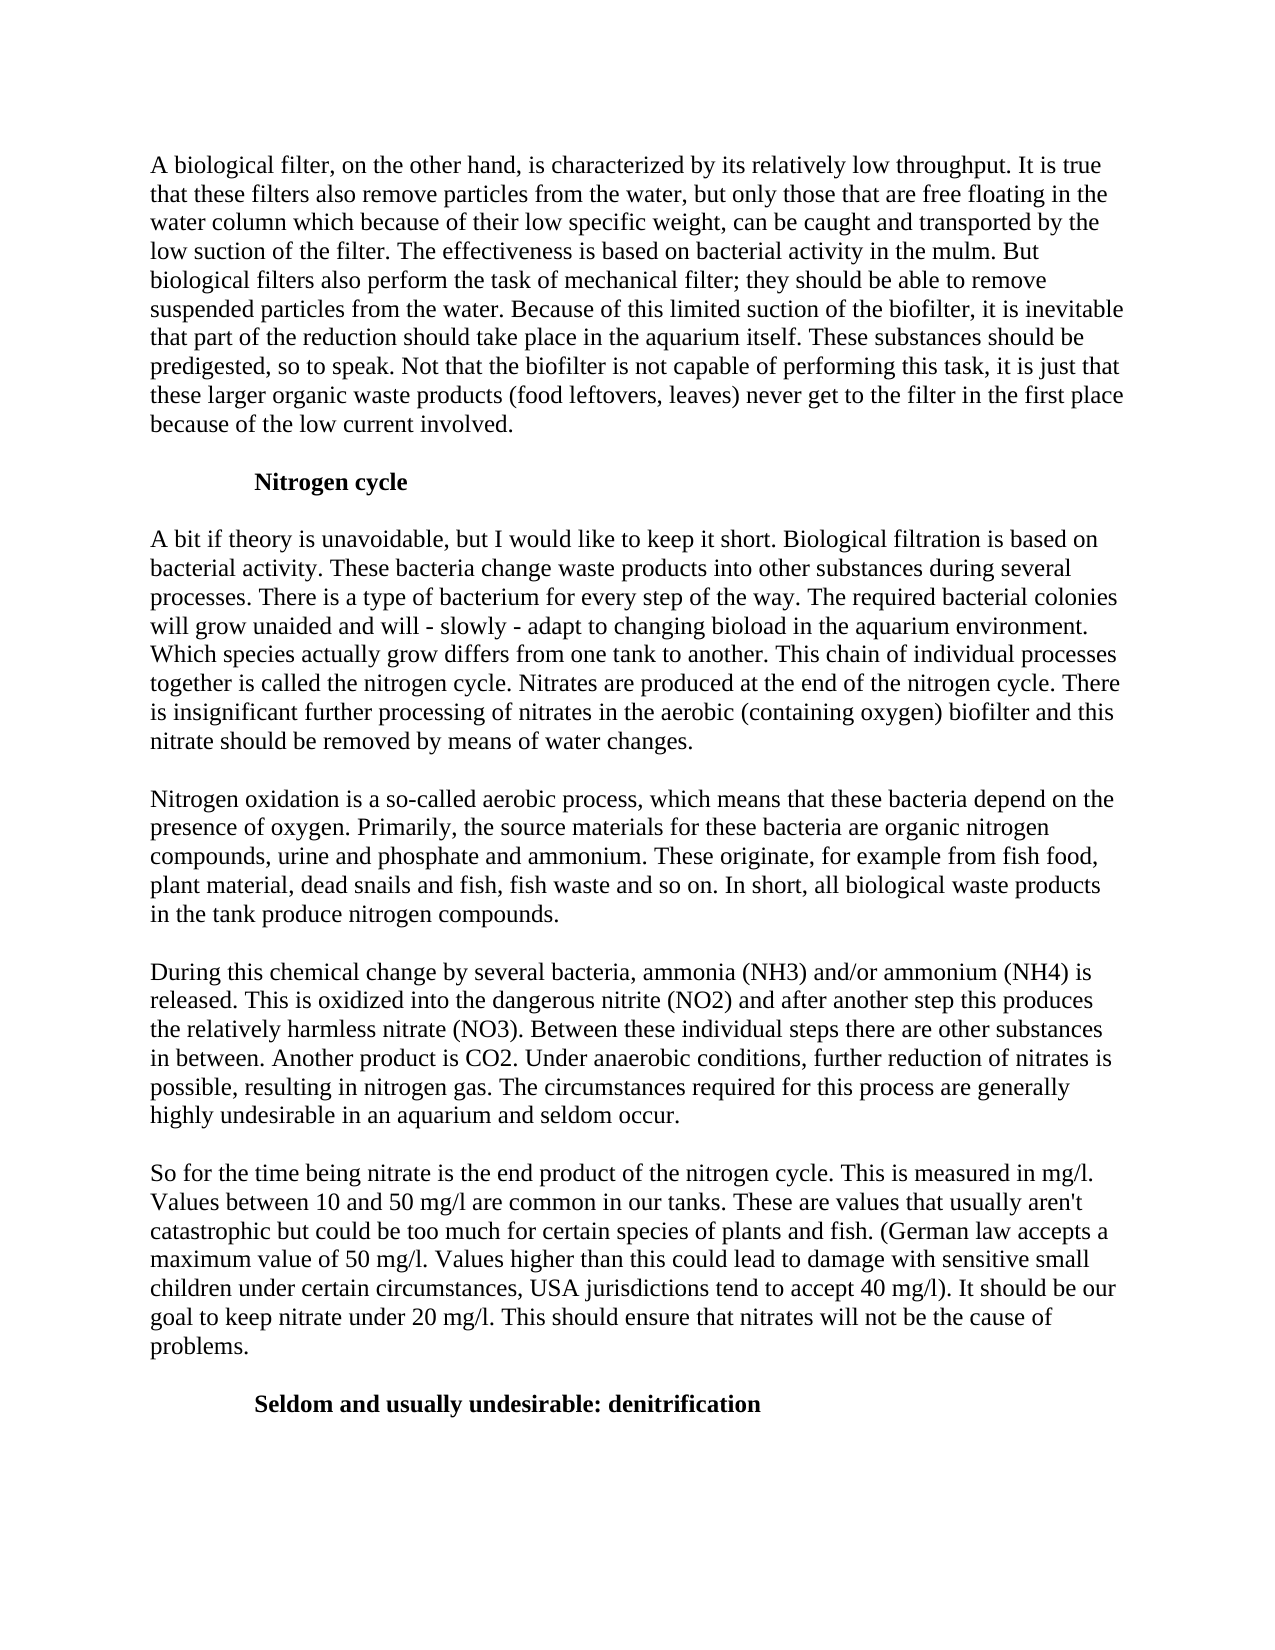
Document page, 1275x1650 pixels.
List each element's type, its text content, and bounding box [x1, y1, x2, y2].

text Seldom and usually undesirable: denitrification [254, 1389, 1125, 1417]
text A biological filter, on the other hand, is characterized by its relatively low throughput. It is true that these filters also remove particles from the water, but only those that are free floating in the water column which because of their low specific weight, can be caught and transported by the low suction of the filter. The effectiveness is based on bacterial activity in the mulm. But biological filters also perform the task of mechanical filter; they should be able to remove suspended particles from the water. Because of this limited suction of the biofilter, it is inevitable that part of the reduction should take place in the aquarium itself. These substances should be predigested, so to speak. Not that the biofilter is not capable of performing this task, it is just that these larger organic waste products (food leftovers, leaves) never get to the filter in the first place because of the low current involved. [150, 150, 1125, 437]
text Nitrogen oxidation is a so-called aerobic process, which means that these bacteria depend on the presence of oxygen. Primarily, the source materials for these bacteria are organic nitrogen compounds, urine and phosphate and ammonium. These originate, for example from fish food, plant material, dead snails and fish, fish waste and so on. In short, all biological waste products in the tank produce nitrogen compounds. [150, 784, 1125, 927]
text A bit if theory is unavoidable, but I would like to keep it short. Biological filtration is based on bacterial activity. These bacteria change waste products into other substances during several processes. There is a type of bacterium for every step of the way. The required bacterial colonies will grow unaided and will - slowly - adapt to changing bioload in the aquarium environment. Which species actually grow differs from one tank to another. This chain of individual processes together is called the nitrogen cycle. Nitrates are produced at the end of the nitrogen cycle. There is insignificant further processing of nitrates in the aerobic (containing oxygen) biofilter and this nitrate should be removed by means of water changes. [150, 524, 1125, 754]
text During this chemical change by several bacteria, ammonia (NH3) and/or ammonium (NH4) is released. This is oxidized into the dangerous nitrite (NO2) and after another step this produces the relatively harmless nitrate (NO3). Between these individual steps there are other substances in between. Another product is CO2. Under anaerobic conditions, further reduction of nitrates is possible, resulting in nitrogen gas. The circumstances required for this process are generally highly undesirable in an aquarium and seldom occur. [150, 957, 1125, 1129]
text Nitrogen cycle [254, 467, 1125, 495]
text So for the time being nitrate is the end product of the nitrogen cycle. This is measured in mg/l. Values between 10 and 50 mg/l are common in our tanks. These are values that usually aren't catastrophic but could be too much for certain species of plants and fish. (German law accepts a maximum value of 50 mg/l. Values higher than this could lead to damage with sensitive small children under certain circumstances, USA jurisdictions tend to accept 40 mg/l). It should be our goal to keep nitrate under 20 mg/l. This should ensure that nitrates will not be the cause of problems. [150, 1158, 1125, 1359]
